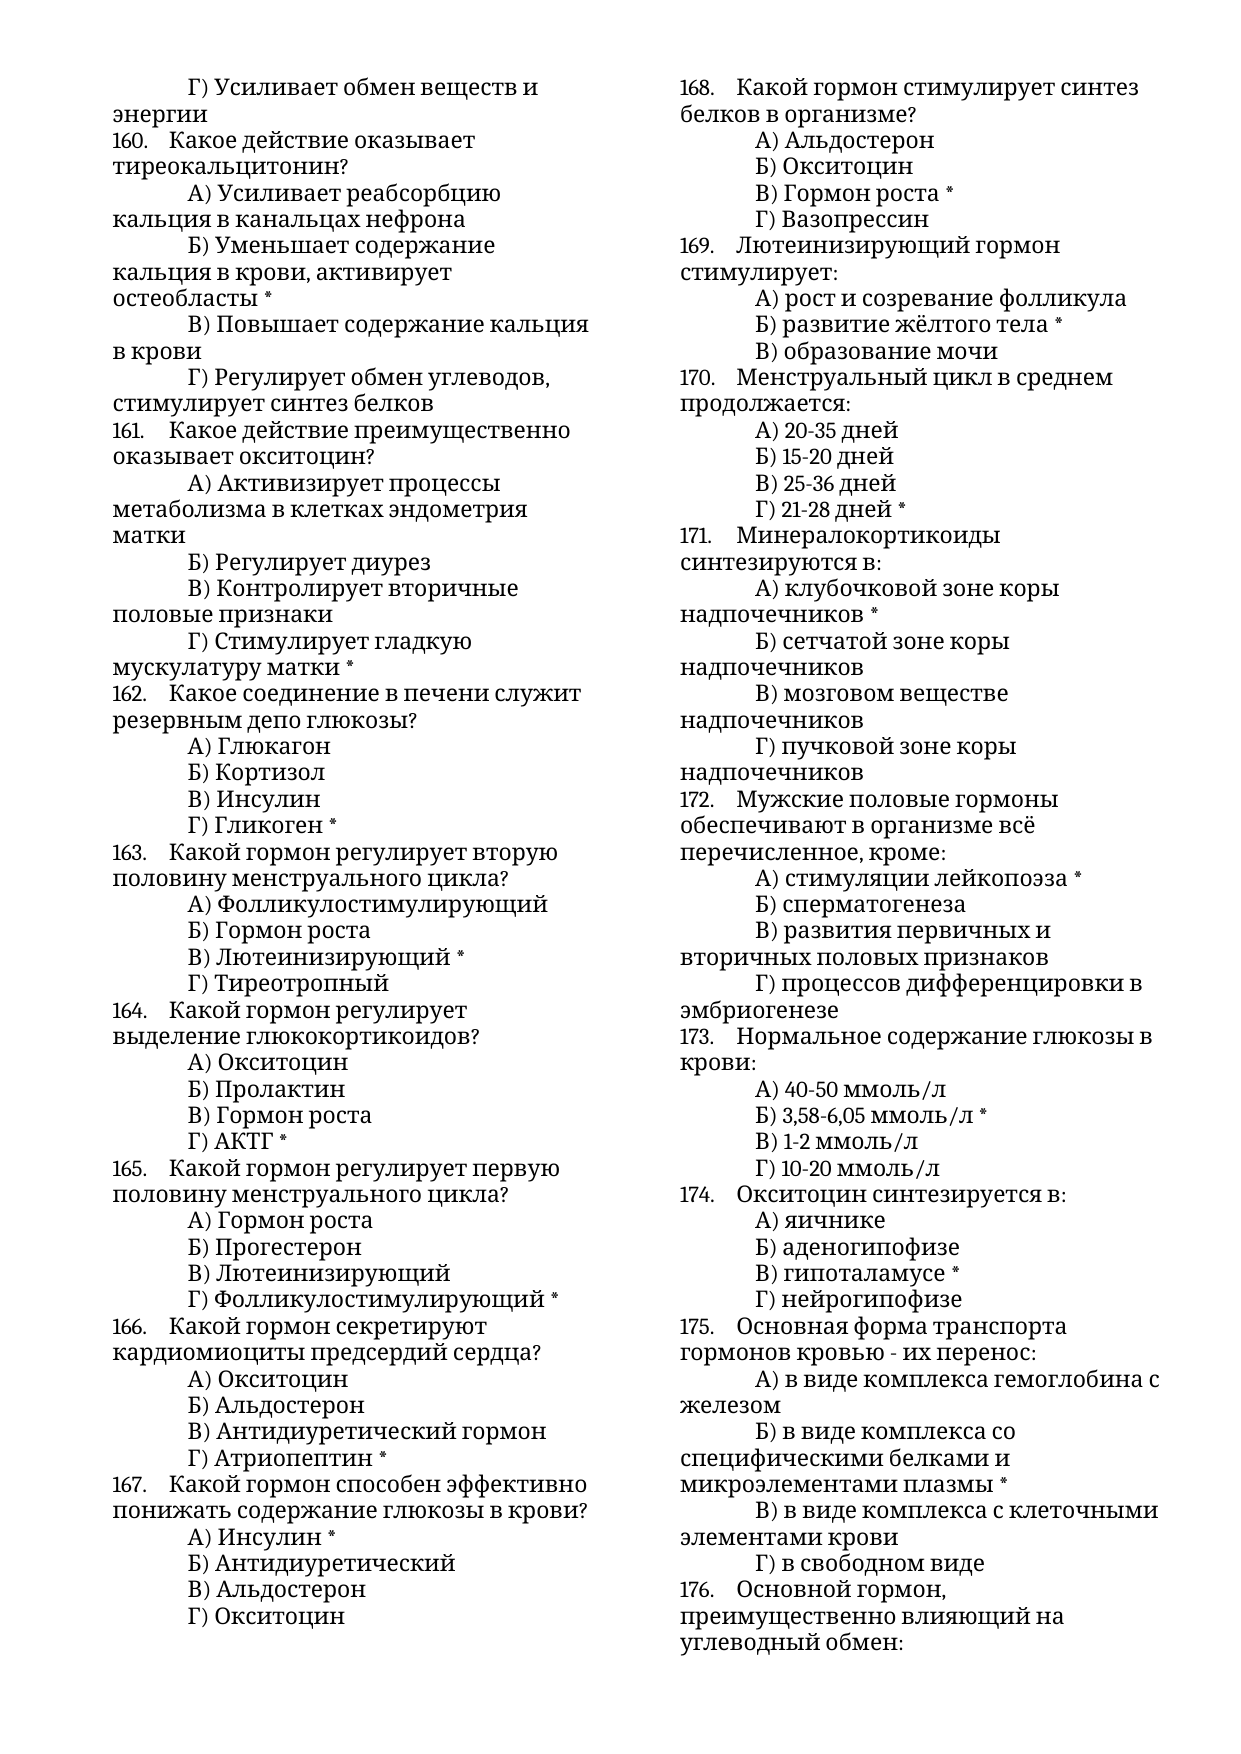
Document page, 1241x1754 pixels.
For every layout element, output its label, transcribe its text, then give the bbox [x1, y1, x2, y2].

text В) 25-36 дней [680, 470, 1165, 497]
text А) Альдостерон [680, 128, 1165, 154]
text Б) в виде комплекса со специфическими белками и микроэлементами плазмы * [680, 1419, 1165, 1498]
text Г) Окситоцин [112, 1603, 598, 1630]
text Г) Атриопептин * [112, 1445, 598, 1472]
list Какое соединение в печени служит резервным депо глюкозы? [112, 681, 598, 734]
text Г) Стимулирует гладкую мускулатуру матки * [112, 628, 598, 681]
text А) Окситоцин [112, 1366, 598, 1393]
list Минералокортикоиды синтезируются в: [680, 523, 1165, 576]
text В) Гормон роста [112, 1103, 598, 1129]
text В) Гормон роста * [680, 180, 1165, 207]
list Нормальное содержание глюкозы в крови: [680, 1024, 1165, 1076]
text А) 40-50 ммоль/л [680, 1076, 1165, 1103]
text В) развития первичных и вторичных половых признаков [680, 918, 1165, 971]
text А) Фолликулостимулирующий [112, 892, 598, 918]
text Б) Окситоцин [680, 154, 1165, 180]
text А) яичнике [680, 1208, 1165, 1234]
text Б) аденогипофизе [680, 1234, 1165, 1261]
text Б) развитие жёлтого тела * [680, 312, 1165, 338]
text Б) Пролактин [112, 1076, 598, 1103]
list Какой гормон регулирует выделение глюкокортикоидов? [112, 997, 598, 1050]
list Менструальный цикл в среднем продолжается: [680, 365, 1165, 418]
text Г) пучковой зоне коры надпочечников [680, 734, 1165, 787]
text В) 1-2 ммоль/л [680, 1129, 1165, 1156]
text В) Контролирует вторичные половые признаки [112, 576, 598, 628]
text А) Гормон роста [112, 1208, 598, 1234]
text Г) процессов дифференцировки в эмбриогенезе [680, 971, 1165, 1024]
text А) 20-35 дней [680, 418, 1165, 444]
text Г) 10-20 ммоль/л [680, 1156, 1165, 1182]
text А) в виде комплекса гемоглобина с железом [680, 1366, 1165, 1419]
list Мужские половые гормоны обеспечивают в организме всё перечисленное, кроме: [680, 787, 1165, 866]
text А) Глюкагон [112, 734, 598, 760]
list Окситоцин синтезируется в: [680, 1182, 1165, 1208]
text В) Альдостерон [112, 1577, 598, 1603]
list Какой гормон секретируют кардиомиоциты предсердий сердца? [112, 1314, 598, 1366]
text В) Лютеинизирующий * [112, 945, 598, 971]
text А) Усиливает реабсорбцию кальция в канальцах нефрона [112, 180, 598, 233]
text Б) Антидиуретический [112, 1551, 598, 1577]
text Г) Фолликулостимулирующий * [112, 1287, 598, 1314]
list Какой гормон способен эффективно понижать содержание глюкозы в крови? [112, 1472, 598, 1524]
text Б) Уменьшает содержание кальция в крови, активирует остеобласты * [112, 233, 598, 312]
text Г) Вазопрессин [680, 207, 1165, 233]
text А) Окситоцин [112, 1050, 598, 1076]
text Г) в свободном виде [680, 1551, 1165, 1577]
text Б) сетчатой зоне коры надпочечников [680, 628, 1165, 681]
list Лютеинизирующий гормон стимулирует: [680, 233, 1165, 286]
text Г) АКТГ * [112, 1129, 598, 1156]
text Г) Тиреотропный [112, 971, 598, 997]
list Основной гормон, преимущественно влияющий на углеводный обмен: [680, 1577, 1165, 1656]
text А) Активизирует процессы метаболизма в клетках эндометрия матки [112, 470, 598, 549]
list Основная форма транспорта гормонов кровью - их перенос: [680, 1314, 1165, 1366]
text А) клубочковой зоне коры надпочечников * [680, 576, 1165, 628]
list Какое действие оказывает тиреокальцитонин? [112, 128, 598, 180]
text В) в виде комплекса с клеточными элементами крови [680, 1498, 1165, 1551]
list Какое действие преимущественно оказывает окситоцин? [112, 418, 598, 470]
text Г) нейрогипофизе [680, 1287, 1165, 1314]
text В) Антидиуретический гормон [112, 1419, 598, 1445]
text А) Инсулин * [112, 1524, 598, 1551]
text В) образование мочи [680, 338, 1165, 365]
text В) гипоталамусе * [680, 1261, 1165, 1287]
list Какой гормон стимулирует синтез белков в организме? [680, 75, 1165, 128]
list Какой гормон регулирует первую половину менструального цикла? [112, 1156, 598, 1208]
text А) рост и созревание фолликула [680, 286, 1165, 312]
list Какой гормон регулирует вторую половину менструального цикла? [112, 839, 598, 892]
text В) Лютеинизирующий [112, 1261, 598, 1287]
text А) стимуляции лейкопоэза * [680, 866, 1165, 892]
text Г) Регулирует обмен углеводов, стимулирует синтез белков [112, 365, 598, 418]
text Б) Прогестерон [112, 1234, 598, 1261]
text Б) Регулирует диурез [112, 549, 598, 576]
text В) Повышает содержание кальция в крови [112, 312, 598, 365]
text Б) Кортизол [112, 760, 598, 787]
text Б) 3,58-6,05 ммоль/л * [680, 1103, 1165, 1129]
text Г) 21-28 дней * [680, 497, 1165, 523]
text Г) Усиливает обмен веществ и энергии [112, 75, 598, 128]
text В) Инсулин [112, 787, 598, 813]
text Б) Гормон роста [112, 918, 598, 945]
text Г) Гликоген * [112, 813, 598, 839]
text В) мозговом веществе надпочечников [680, 681, 1165, 734]
text Б) 15-20 дней [680, 444, 1165, 470]
text Б) Альдостерон [112, 1393, 598, 1419]
text Б) сперматогенеза [680, 892, 1165, 918]
